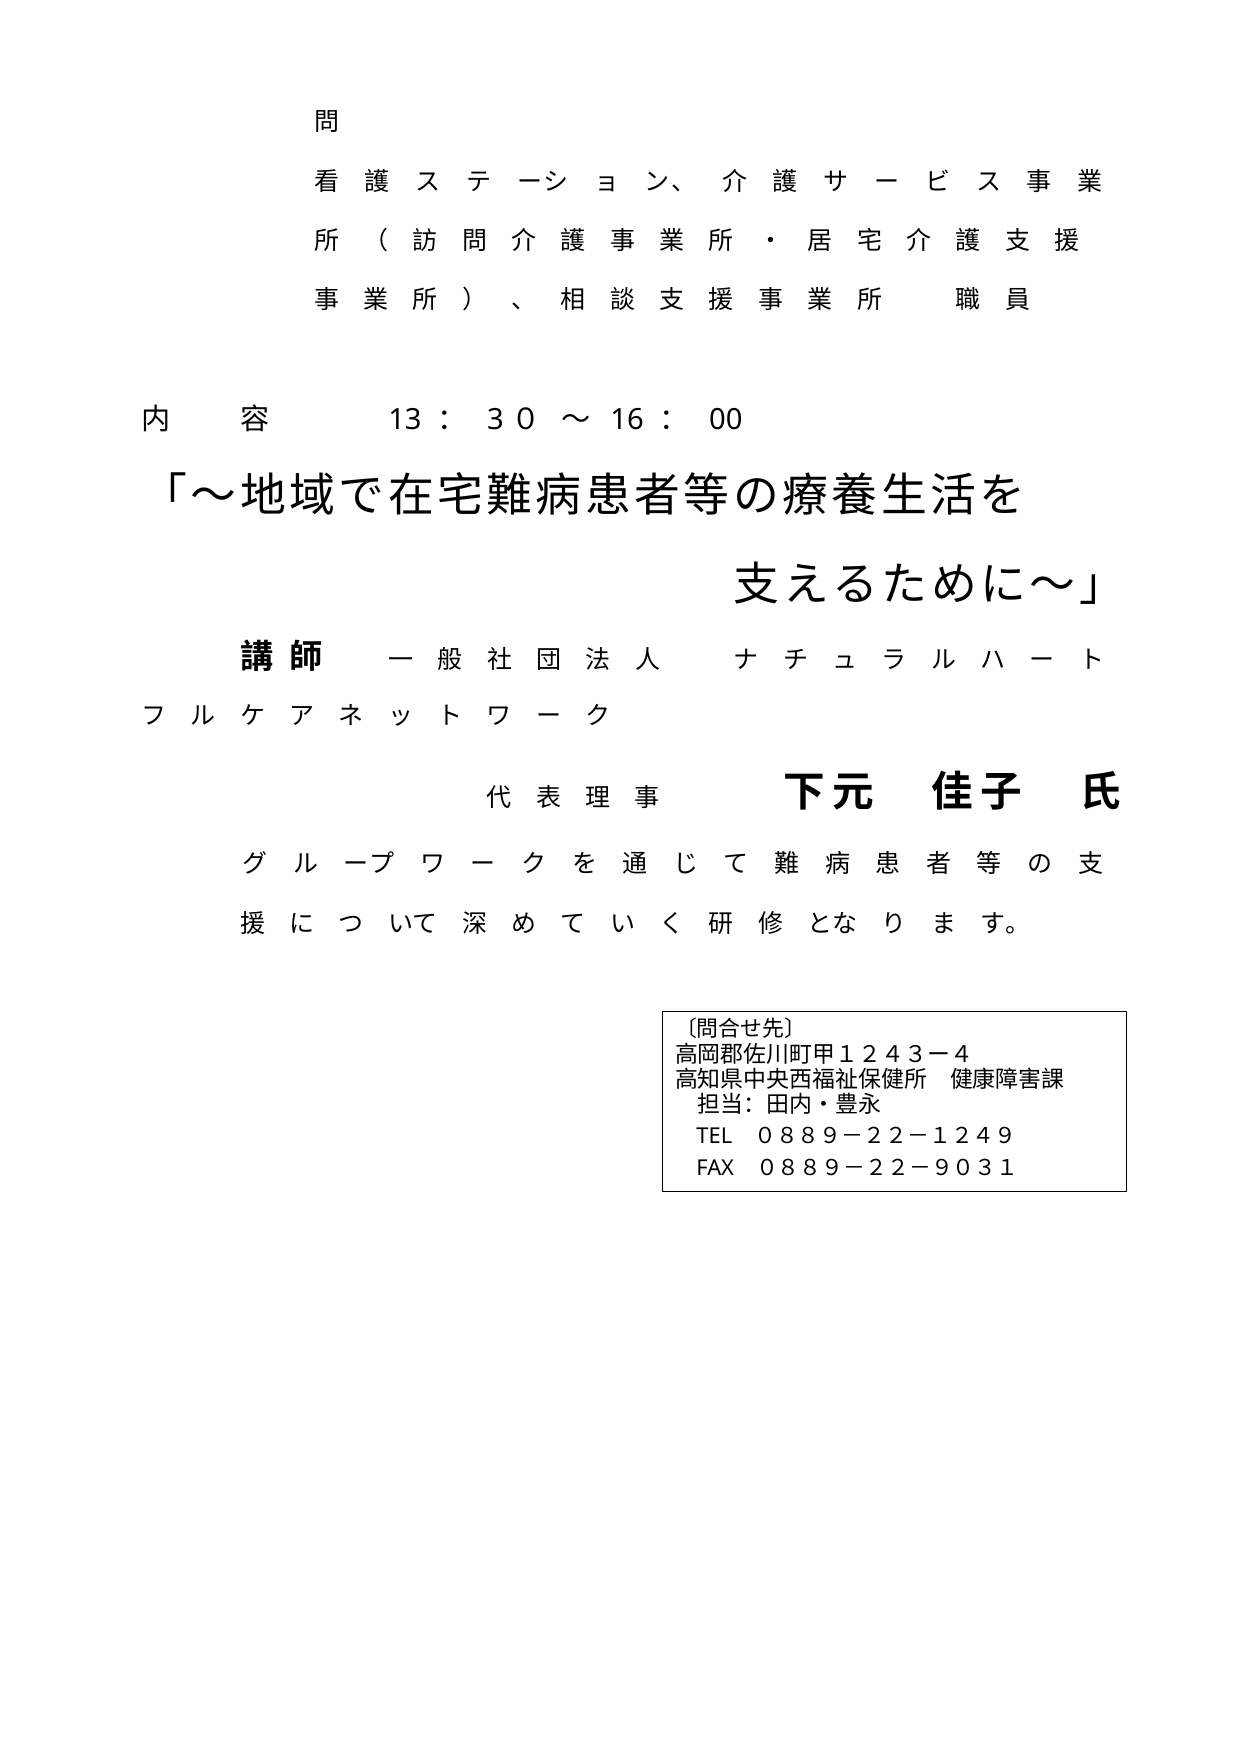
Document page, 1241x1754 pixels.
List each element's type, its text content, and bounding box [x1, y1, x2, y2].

text 「～地域で在宅難病患者等の療養生活を [0, 446, 1129, 536]
text 支えるために～」 [443, 536, 1129, 624]
text 内 容 13：3０～16：00 [141, 387, 1129, 446]
text 事業所）、相談支援事業所 職員 [292, 268, 1129, 328]
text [292, 90, 1129, 149]
text 代表理事 下元 佳子 氏 [141, 743, 1129, 832]
text 看護ステーション、介護サービス事業所（訪問介護事業所・居宅介護支援 [292, 149, 1129, 268]
text グループワークを通じて難病患者等の支援について深めていく研修となります。 [141, 832, 1129, 951]
text 講師 一般社団法人 ナチュラルハートフルケアネットワーク [141, 624, 1129, 743]
